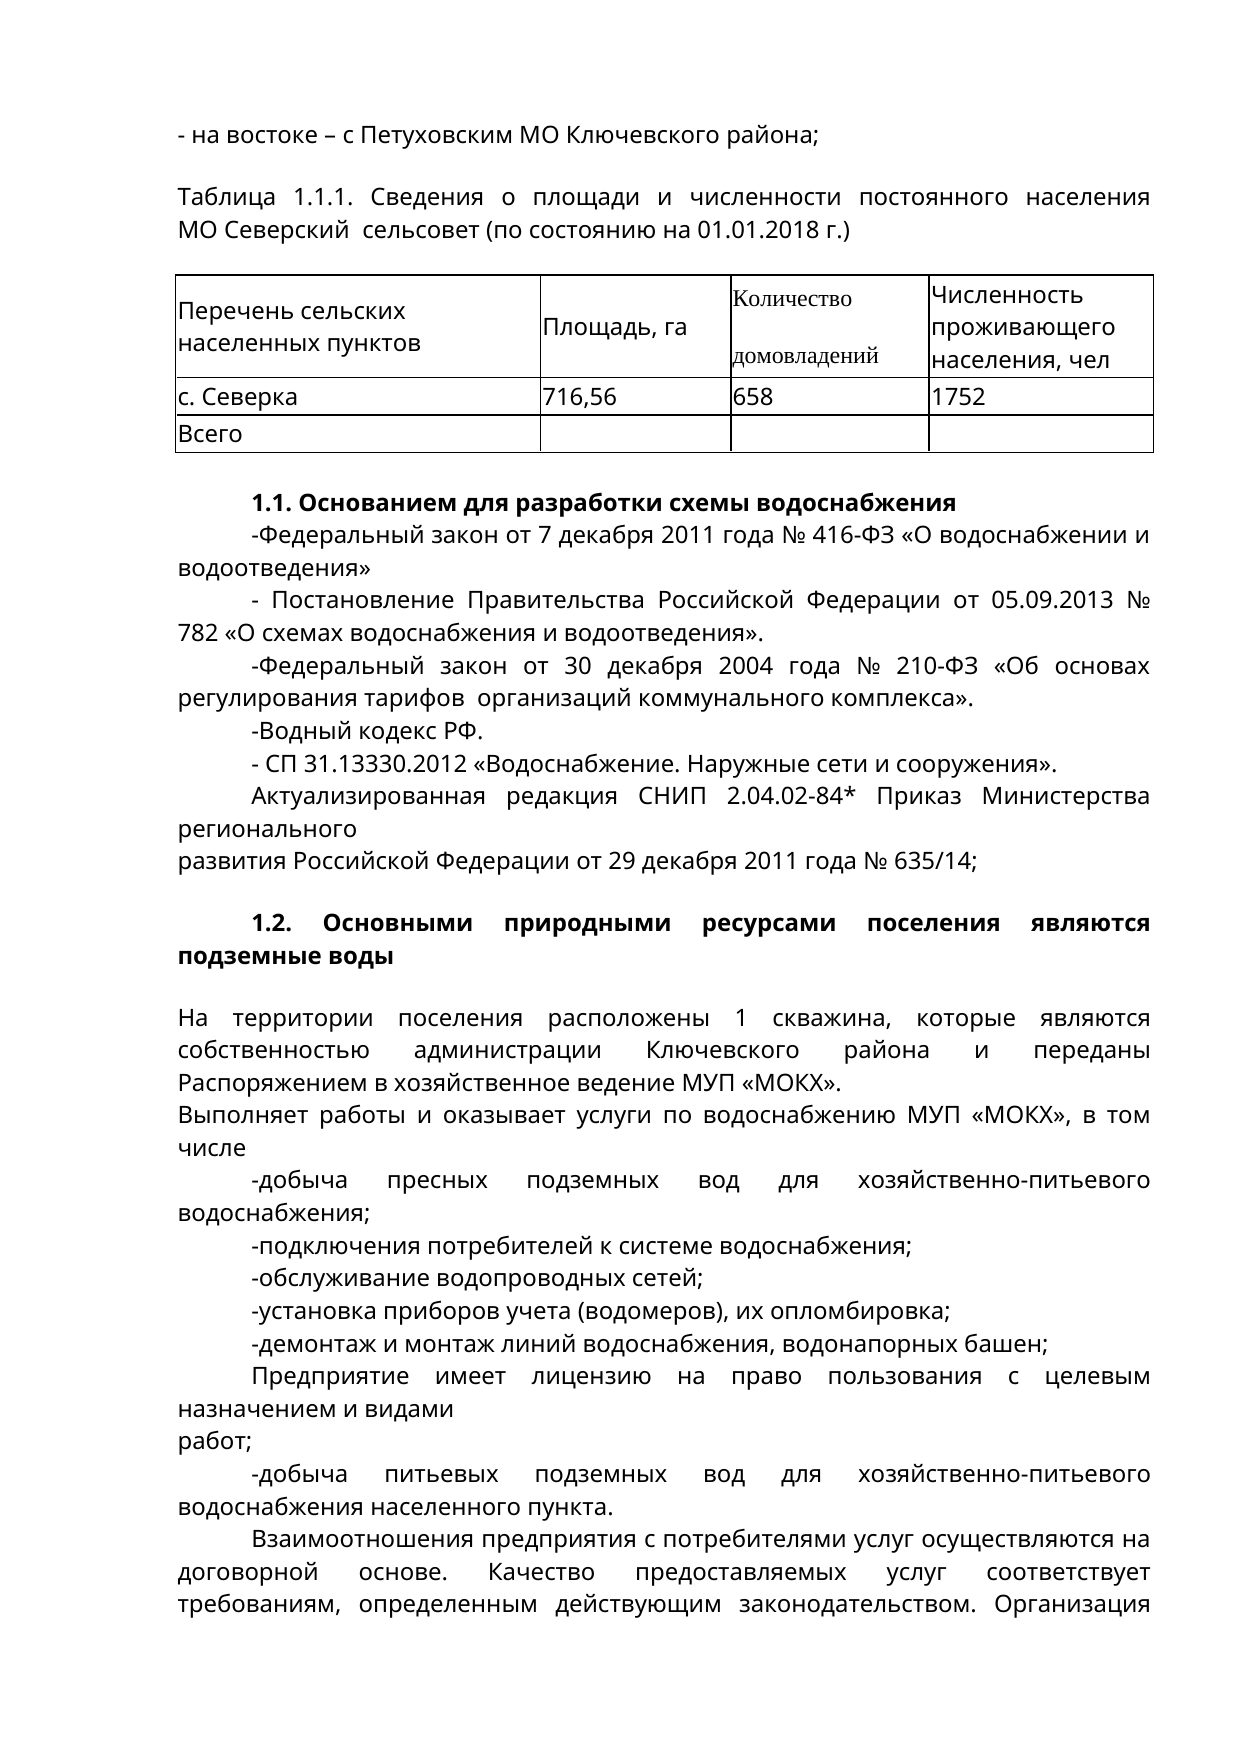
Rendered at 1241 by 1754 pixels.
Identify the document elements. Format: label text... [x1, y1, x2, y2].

table_header Площадь, га [541, 276, 730, 377]
table_cell [732, 416, 928, 451]
table_cell [541, 416, 730, 451]
text Выполняет работы и оказывает услуги по водоснабжению МУП «МОКХ», в том числе [177, 1098, 1152, 1163]
table_cell 716,56 [541, 378, 730, 414]
text -демонтаж и монтаж линий водоснабжения, водонапорных башен; [177, 1326, 1152, 1359]
table_cell Всего [176, 415, 540, 451]
text 1.1. Основанием для разработки схемы водоснабжения [177, 486, 1152, 518]
text Актуализированная редакция СНИП 2.04.02-84* Приказ Министерства регионального [177, 779, 1152, 844]
text -Федеральный закон от 7 декабря 2011 года № 416-ФЗ «О водоснабжении и водоотведения» [177, 518, 1152, 583]
text Таблица 1.1.1. Сведения о площади и численности постоянного населения МО Северский сельсовет (по состоянию на 01.01.2018 г.) [177, 180, 1152, 245]
text На территории поселения расположены 1 скважина, которые являются собственностью администрации Ключевского района и переданы Распоряжением в хозяйственное ведение МУП «МОКХ». [177, 1000, 1152, 1098]
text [177, 1522, 1152, 1620]
text - СП 31.13330.2012 «Водоснабжение. Наружные сети и сооружения». [177, 746, 1152, 779]
text - на востоке – с Петуховским МО Ключевского района; [177, 118, 1152, 151]
table_header Перечень сельских населенных пунктов [176, 276, 540, 377]
table_cell [930, 416, 1153, 451]
text Предприятие имеет лицензию на право пользования с целевым назначением и видами [177, 1359, 1152, 1424]
text -Федеральный закон от 30 декабря 2004 года № 210-ФЗ «Об основах регулирования тарифов организаций коммунального комплекса». [177, 648, 1152, 714]
table_cell с. Северка [176, 378, 540, 414]
text развития Российской Федерации от 29 декабря 2011 года № 635/14; [177, 844, 1152, 877]
table_header Количество домовладений [732, 276, 928, 377]
text - Постановление Правительства Российской Федерации от 05.09.2013 № 782 «О схемах водоснабжения и водоотведения». [177, 583, 1152, 648]
text -добыча пресных подземных вод для хозяйственно-питьевого водоснабжения; [177, 1163, 1152, 1228]
text -обслуживание водопроводных сетей; [177, 1261, 1152, 1294]
table_header Численность проживающего населения, чел [930, 276, 1153, 377]
text -добыча питьевых подземных вод для хозяйственно-питьевого водоснабжения населенного пункта. [177, 1457, 1152, 1522]
text -Водный кодекс РФ. [177, 714, 1152, 746]
text -подключения потребителей к системе водоснабжения; [177, 1228, 1152, 1261]
text работ; [177, 1424, 1152, 1457]
text -установка приборов учета (водомеров), их опломбировка; [177, 1294, 1152, 1326]
table_cell 1752 [930, 378, 1153, 414]
text 1.2. Основными природными ресурсами поселения являются подземные воды [177, 906, 1152, 971]
table_cell 658 [732, 378, 928, 414]
